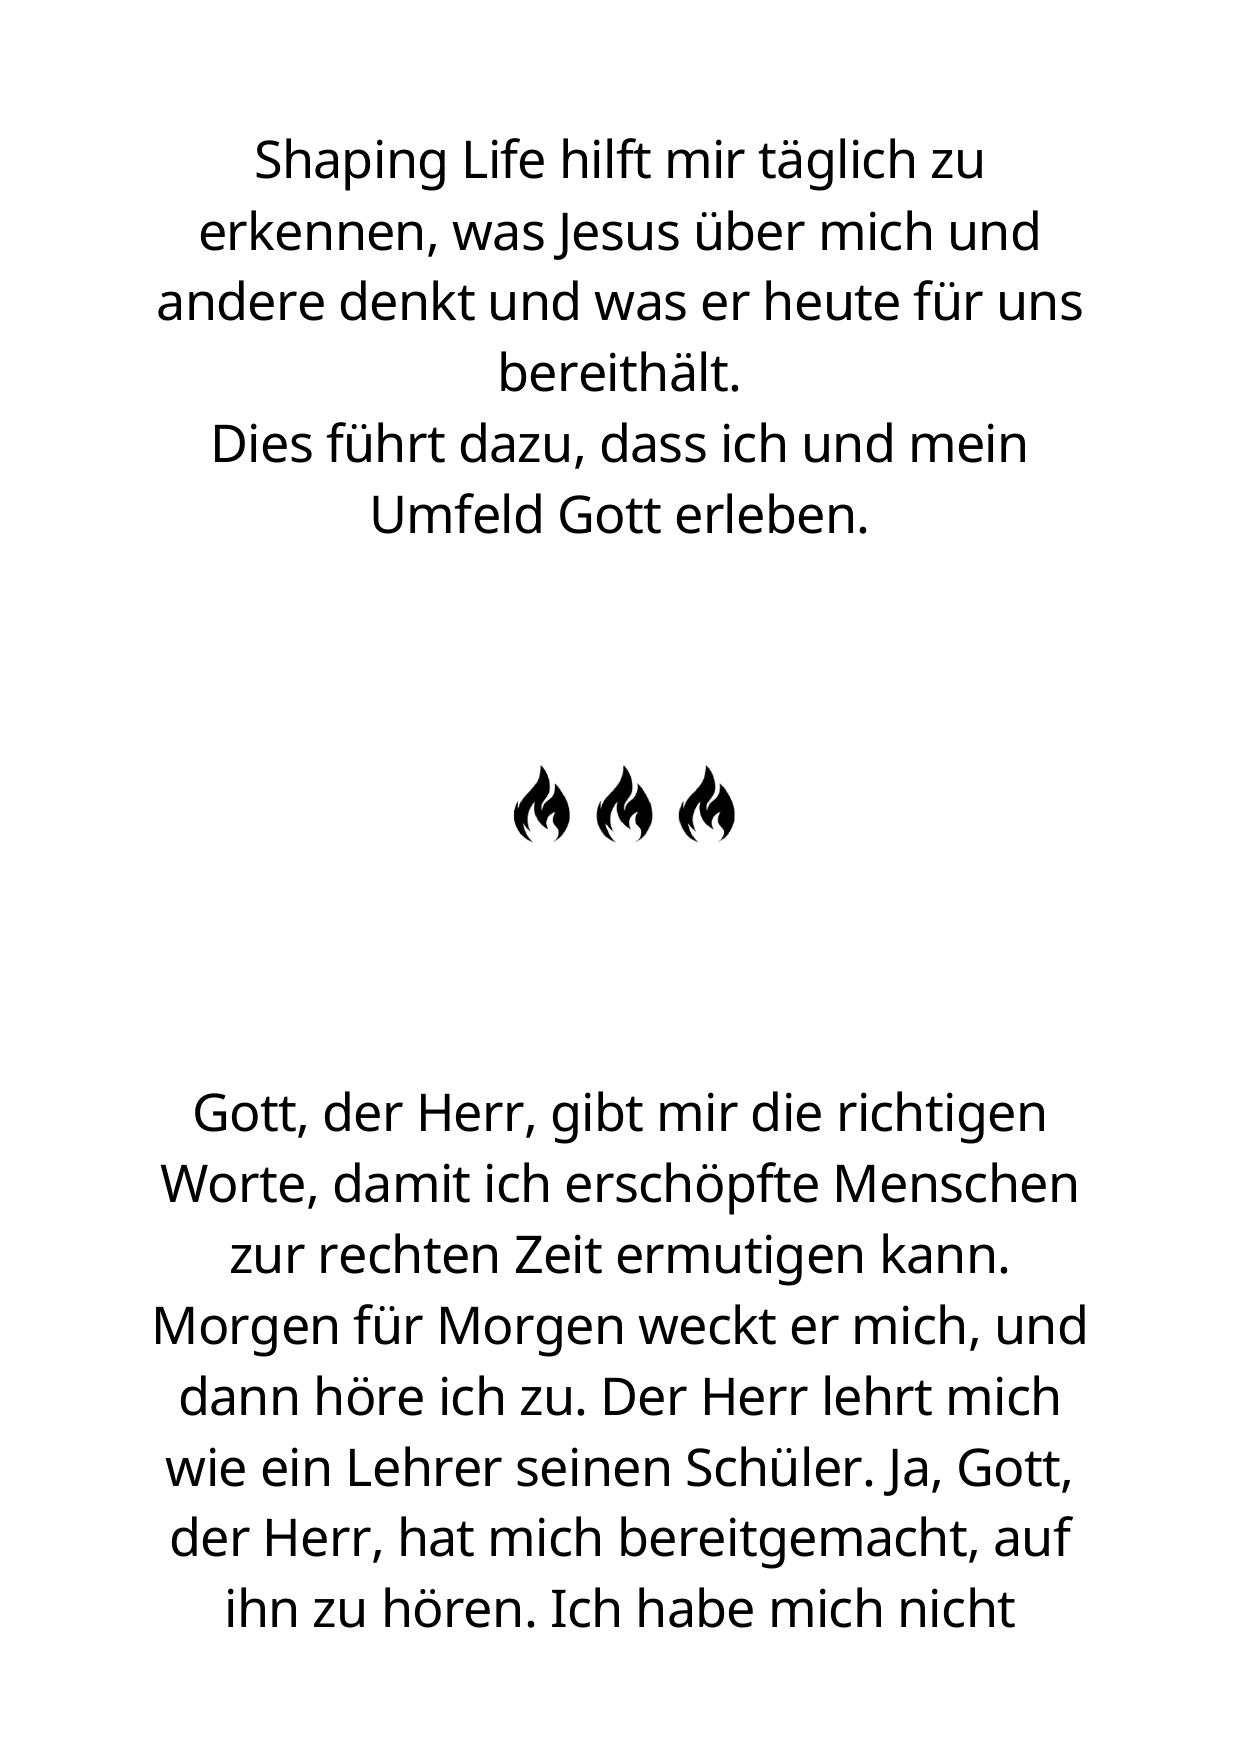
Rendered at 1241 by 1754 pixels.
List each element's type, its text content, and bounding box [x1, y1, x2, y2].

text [148, 1076, 1092, 1643]
text Shaping Life hilft mir täglich zu erkennen, was Jesus über mich und andere denkt und was er heute für uns bereithält. [148, 123, 1092, 407]
picture [471, 738, 766, 896]
text Dies führt dazu, dass ich und mein Umfeld Gott erleben. [148, 407, 1092, 549]
